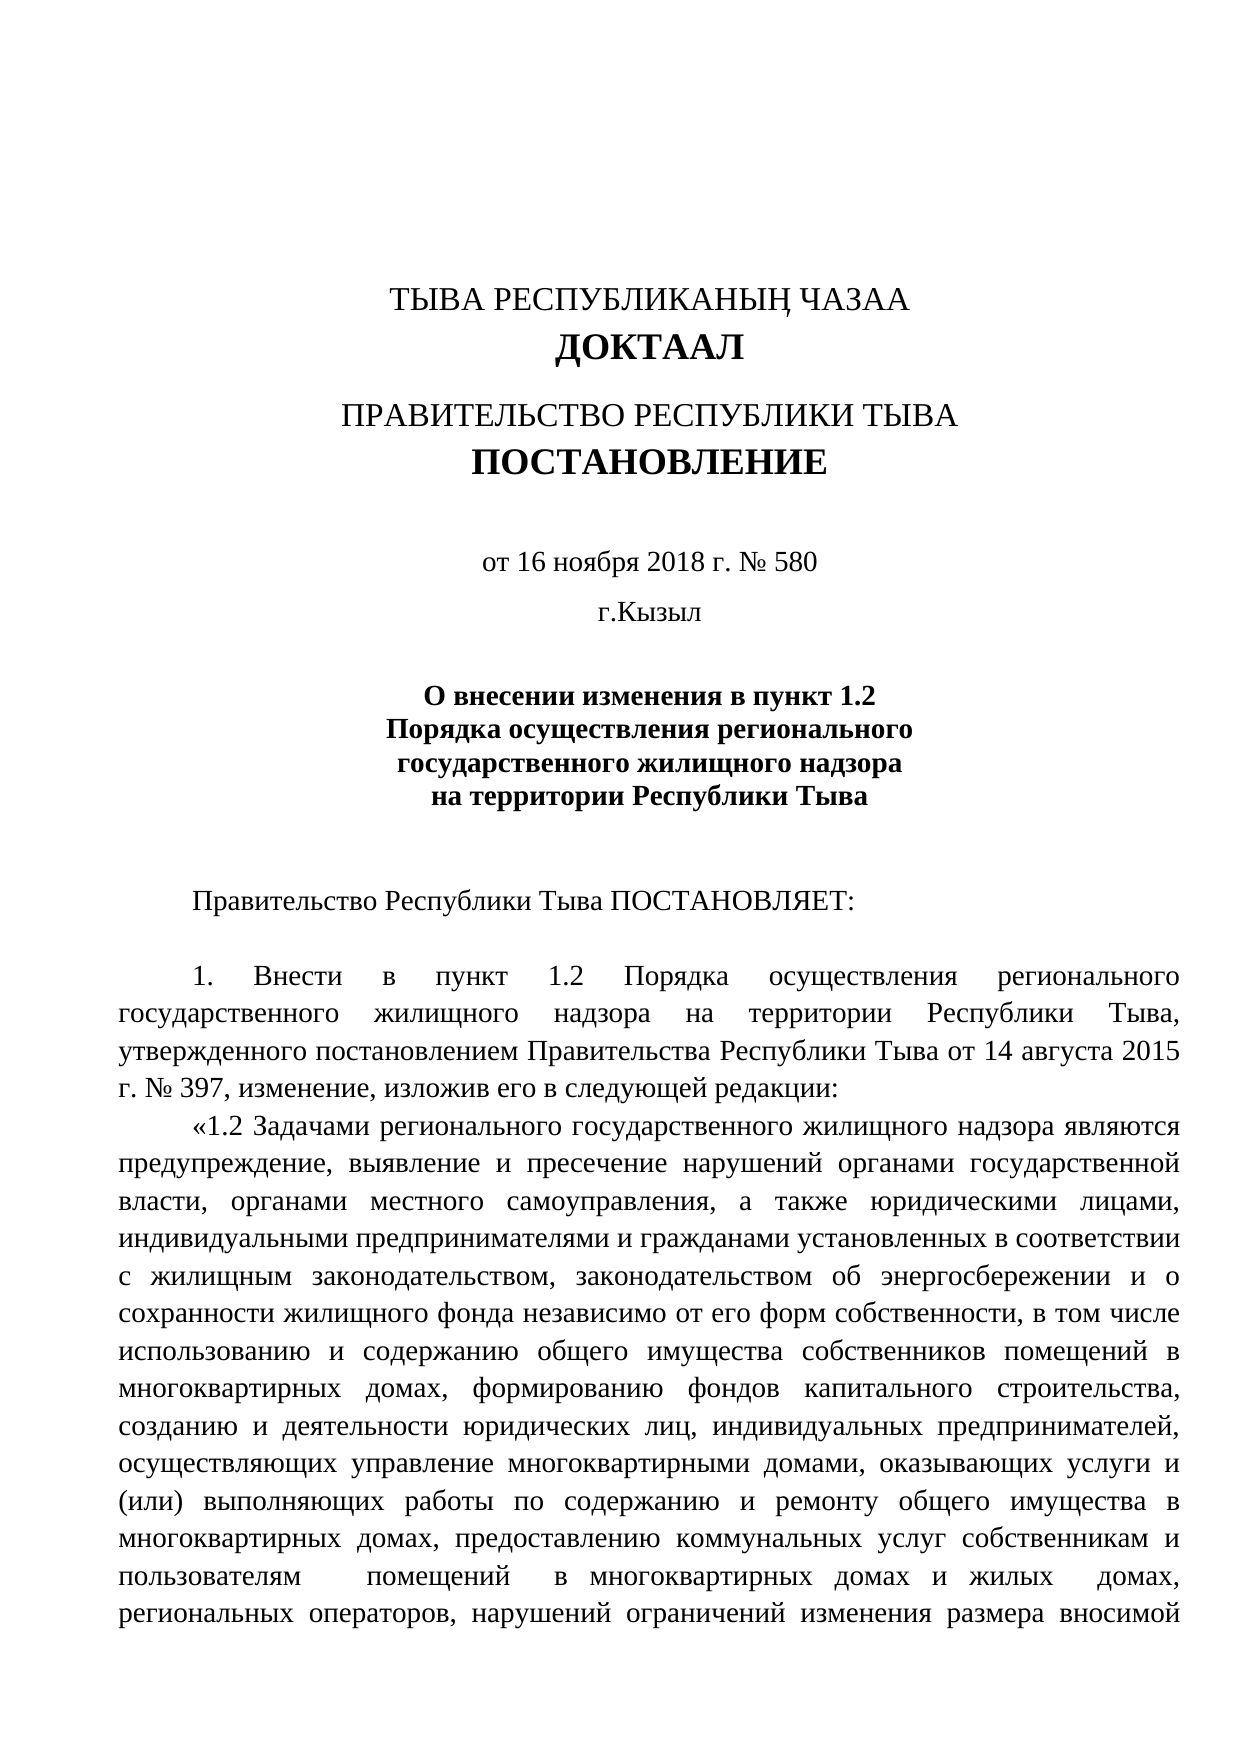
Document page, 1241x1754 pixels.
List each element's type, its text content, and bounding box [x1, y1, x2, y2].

text г.Кызыл [118, 594, 1181, 627]
text О внесении изменения в пункт 1.2 [118, 678, 1181, 711]
text ПРАВИТЕЛЬСТВО РЕСПУБЛИКИ ТЫВА ПОСТАНОВЛЕНИЕ [118, 395, 1181, 483]
text Правительство Республики Тыва ПОСТАНОВЛЯЕТ: [118, 879, 1181, 917]
text ТЫВА РЕСПУБЛИКАНЫӉ ЧАЗАА ДОКТААЛ [118, 280, 1181, 368]
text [118, 1104, 1181, 1629]
text 1. Внести в пункт 1.2 Порядка осуществления регионального государственного жилищного надзора на территории Республики Тыва, утвержденного постановлением Правительства Республики Тыва от 14 августа 2015 г. № 397, изменение, изложив его в следующей редакции: [118, 954, 1181, 1104]
text от 16 ноября 2018 г. № 580 [118, 544, 1181, 577]
text Порядка осуществления регионального [118, 711, 1181, 745]
text государственного жилищного надзора [118, 745, 1181, 778]
text на территории Республики Тыва [118, 778, 1181, 812]
